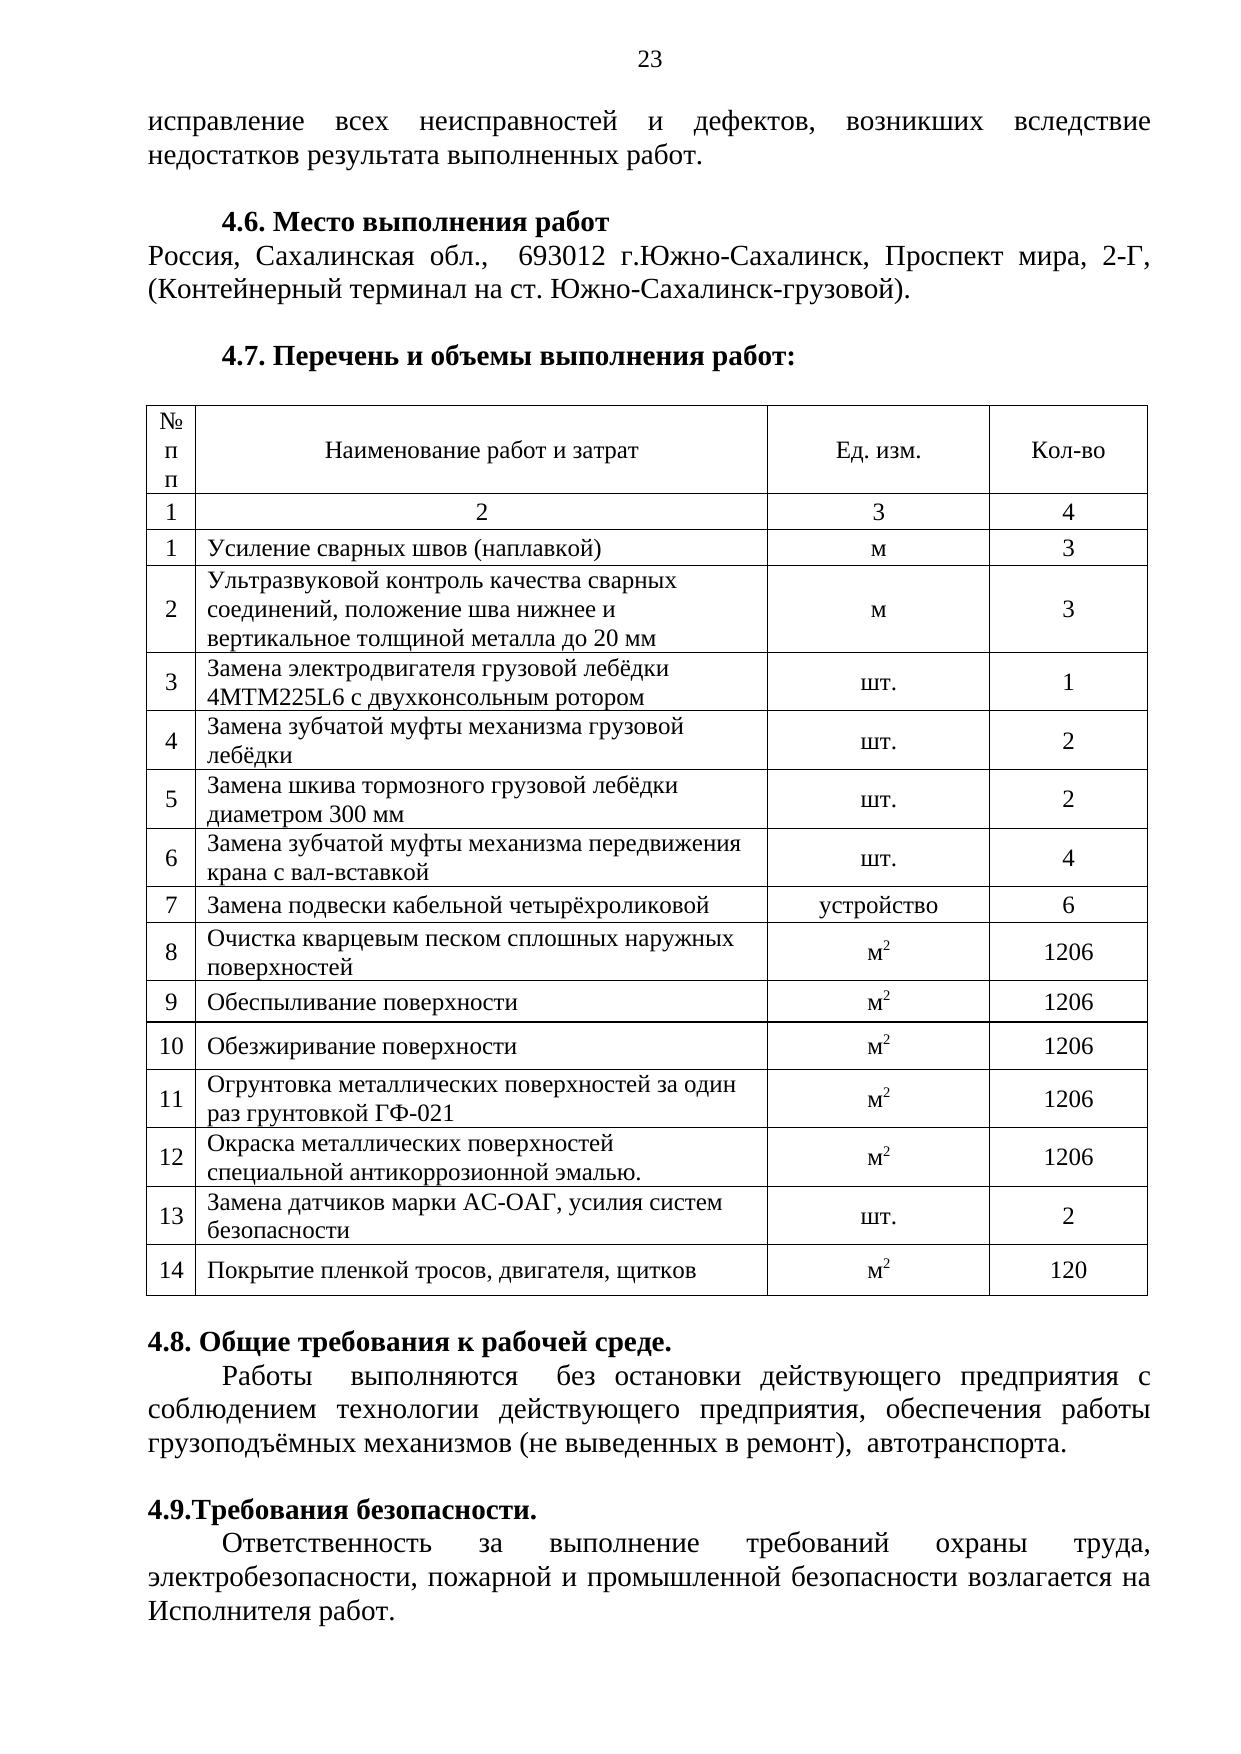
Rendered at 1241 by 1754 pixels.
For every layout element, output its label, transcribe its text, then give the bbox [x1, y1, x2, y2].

table_cell 1206 [990, 1023, 1147, 1068]
text Россия, Сахалинская обл., 693012 г.Южно-Сахалинск, Проспект мира, 2-Г, (Контейнерный терминал на ст. Южно-Сахалинск-грузовой). [148, 238, 1152, 305]
table_cell 3 [990, 530, 1147, 564]
text 4.8. Общие требования к рабочей среде. [148, 1324, 1152, 1358]
table_cell 4 [990, 494, 1147, 528]
table_cell Замена подвески кабельной четырёхроликовой [196, 887, 767, 922]
table_cell м2 [768, 1023, 989, 1068]
table_header № пп [147, 406, 195, 493]
text 4.6. Место выполнения работ [148, 204, 1152, 238]
table_cell Замена шкива тормозного грузовой лебёдки диаметром 300 мм [196, 770, 767, 827]
table_cell 3 [768, 494, 989, 528]
table_cell 120 [990, 1245, 1147, 1294]
table_cell 10 [147, 1023, 195, 1068]
table_cell 8 [147, 923, 195, 980]
table_cell 2 [147, 566, 195, 652]
table_cell м [768, 566, 989, 652]
table_cell 2 [990, 1187, 1147, 1244]
table_cell шт. [768, 711, 989, 769]
table_cell шт. [768, 829, 989, 886]
table_cell м2 [768, 981, 989, 1021]
table_cell Обезжиривание поверхности [196, 1023, 767, 1068]
table_cell м2 [768, 923, 989, 980]
table_cell Огрунтовка металлических поверхностей за один раз грунтовкой ГФ-021 [196, 1070, 767, 1127]
table_cell устройство [768, 887, 989, 922]
table_cell 14 [147, 1245, 195, 1294]
table_cell 9 [147, 981, 195, 1021]
table_cell 1 [990, 653, 1147, 710]
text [148, 103, 1152, 171]
table_cell 7 [147, 887, 195, 922]
table_cell Замена электродвигателя грузовой лебёдки 4МТМ225L6 с двухконсольным ротором [196, 653, 767, 710]
table_cell шт. [768, 653, 989, 710]
table_header Ед. изм. [768, 406, 989, 493]
table_cell м2 [768, 1245, 989, 1294]
text 4.9.Требования безопасности. [148, 1492, 1152, 1526]
table_cell 1206 [990, 1070, 1147, 1127]
table_cell 4 [147, 711, 195, 769]
table_header Кол-во [990, 406, 1147, 493]
table_cell Замена зубчатой муфты механизма грузовой лебёдки [196, 711, 767, 769]
table_cell 1 [147, 494, 195, 528]
table_cell м [768, 530, 989, 564]
table_cell 1206 [990, 923, 1147, 980]
text Работы выполняются без остановки действующего предприятия с соблюдением технологии действующего предприятия, обеспечения работы грузоподъёмных механизмов (не выведенных в ремонт), автотранспорта. [148, 1358, 1152, 1458]
table_cell Очистка кварцевым песком сплошных наружных поверхностей [196, 923, 767, 980]
table_cell 3 [147, 653, 195, 710]
table_cell Замена зубчатой муфты механизма передвижения крана с вал-вставкой [196, 829, 767, 886]
table_cell Обеспыливание поверхности [196, 981, 767, 1021]
table_cell 11 [147, 1070, 195, 1127]
table_cell 1 [147, 530, 195, 564]
table_cell м2 [768, 1070, 989, 1127]
table_cell 2 [196, 494, 767, 528]
table_cell шт. [768, 770, 989, 827]
table_header Наименование работ и затрат [196, 406, 767, 493]
text 4.7. Перечень и объемы выполнения работ: [148, 338, 1152, 372]
table_cell Покрытие пленкой тросов, двигателя, щитков [196, 1245, 767, 1294]
table_cell 6 [990, 887, 1147, 922]
table_cell 1206 [990, 981, 1147, 1021]
table_cell м2 [768, 1128, 989, 1186]
table_cell 13 [147, 1187, 195, 1244]
table_cell 3 [990, 566, 1147, 652]
table_cell 12 [147, 1128, 195, 1186]
table_cell 6 [147, 829, 195, 886]
table_cell 2 [990, 711, 1147, 769]
table_cell шт. [768, 1187, 989, 1244]
table_cell Замена датчиков марки АС-ОАГ, усилия систем безопасности [196, 1187, 767, 1244]
table_cell Окраска металлических поверхностей специальной антикоррозионной эмалью. [196, 1128, 767, 1186]
table_cell Усиление сварных швов (наплавкой) [196, 530, 767, 564]
table_cell Ультразвуковой контроль качества сварных соединений, положение шва нижнее и вертикальное толщиной металла до 20 мм [196, 566, 767, 652]
table_cell 5 [147, 770, 195, 827]
table_cell 4 [990, 829, 1147, 886]
table_cell 2 [990, 770, 1147, 827]
text Ответственность за выполнение требований охраны труда, электробезопасности, пожарной и промышленной безопасности возлагается на Исполнителя работ. [148, 1526, 1152, 1626]
table_cell 1206 [990, 1128, 1147, 1186]
